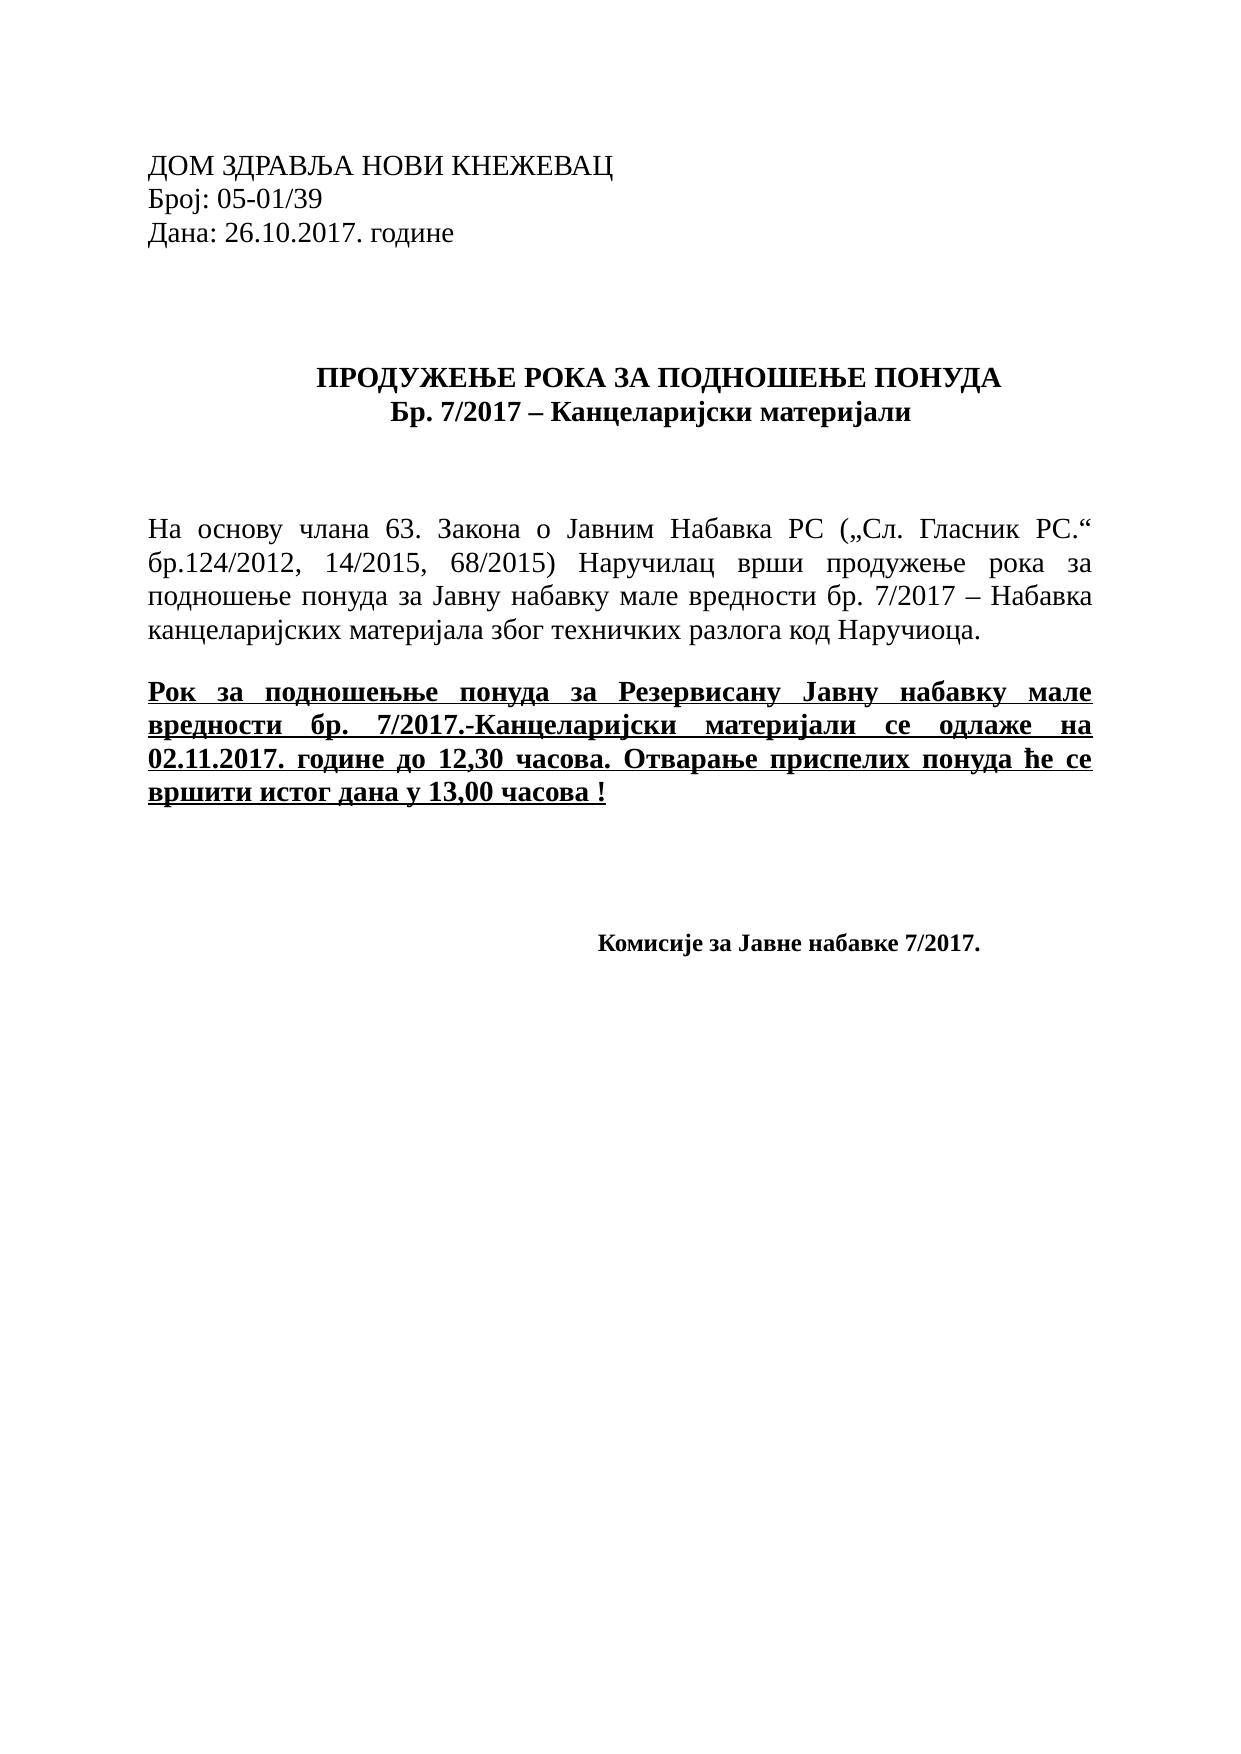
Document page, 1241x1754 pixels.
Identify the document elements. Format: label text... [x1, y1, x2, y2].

text ПРОДУЖЕЊЕ РОКА ЗА ПОДНОШЕЊЕ ПОНУДА [148, 360, 1093, 394]
text Рок за подношењње понуда за Резервисану Јавну набавку мале вредности бр. 7/2017.-Канцеларијски материјали се одлаже на 02.11.2017. године до 12,30 часова. Отварање приспелих понуда ће се вршити истог дана у 13,00 часова ! [148, 674, 1093, 703]
text Бр. 7/2017 – Канцеларијски материјали [148, 394, 1093, 427]
text Рок за подношењње понуда за Резервисану Јавну набавку мале вредности бр. 7/2017.-Канцеларијски материјали се одлаже на 02.11.2017. године до 12,30 часова. Отварање приспелих понуда ће се вршити истог дана у 13,00 часова ! [148, 771, 1093, 808]
text Број: 05-01/39 [148, 181, 1093, 215]
text Дана: 26.10.2017. године [148, 215, 1093, 248]
text Рок за подношењње понуда за Резервисану Јавну набавку мале вредности бр. 7/2017.-Канцеларијски материјали се одлаже на 02.11.2017. године до 12,30 часова. Отварање приспелих понуда ће се вршити истог дана у 13,00 часова ! [148, 704, 1093, 736]
text Рок за подношењње понуда за Резервисану Јавну набавку мале вредности бр. 7/2017.-Канцеларијски материјали се одлаже на 02.11.2017. године до 12,30 часова. Отварање приспелих понуда ће се вршити истог дана у 13,00 часова ! [148, 738, 1093, 770]
text Комисије за Јавне набавке 7/2017. [148, 933, 1093, 956]
text ДОМ ЗДРАВЉА НОВИ КНЕЖЕВАЦ [148, 148, 1093, 181]
text На основу члана 63. Закона о Јавним Набавка РС („Сл. Гласник РС.“ бр.124/2012, 14/2015, 68/2015) Наручилац врши продужење рока за подношење понуда за Јавну набавку мале вредности бр. 7/2017 – Набавка канцеларијских материјала због техничких разлога код Наручиоца. [148, 511, 1093, 646]
